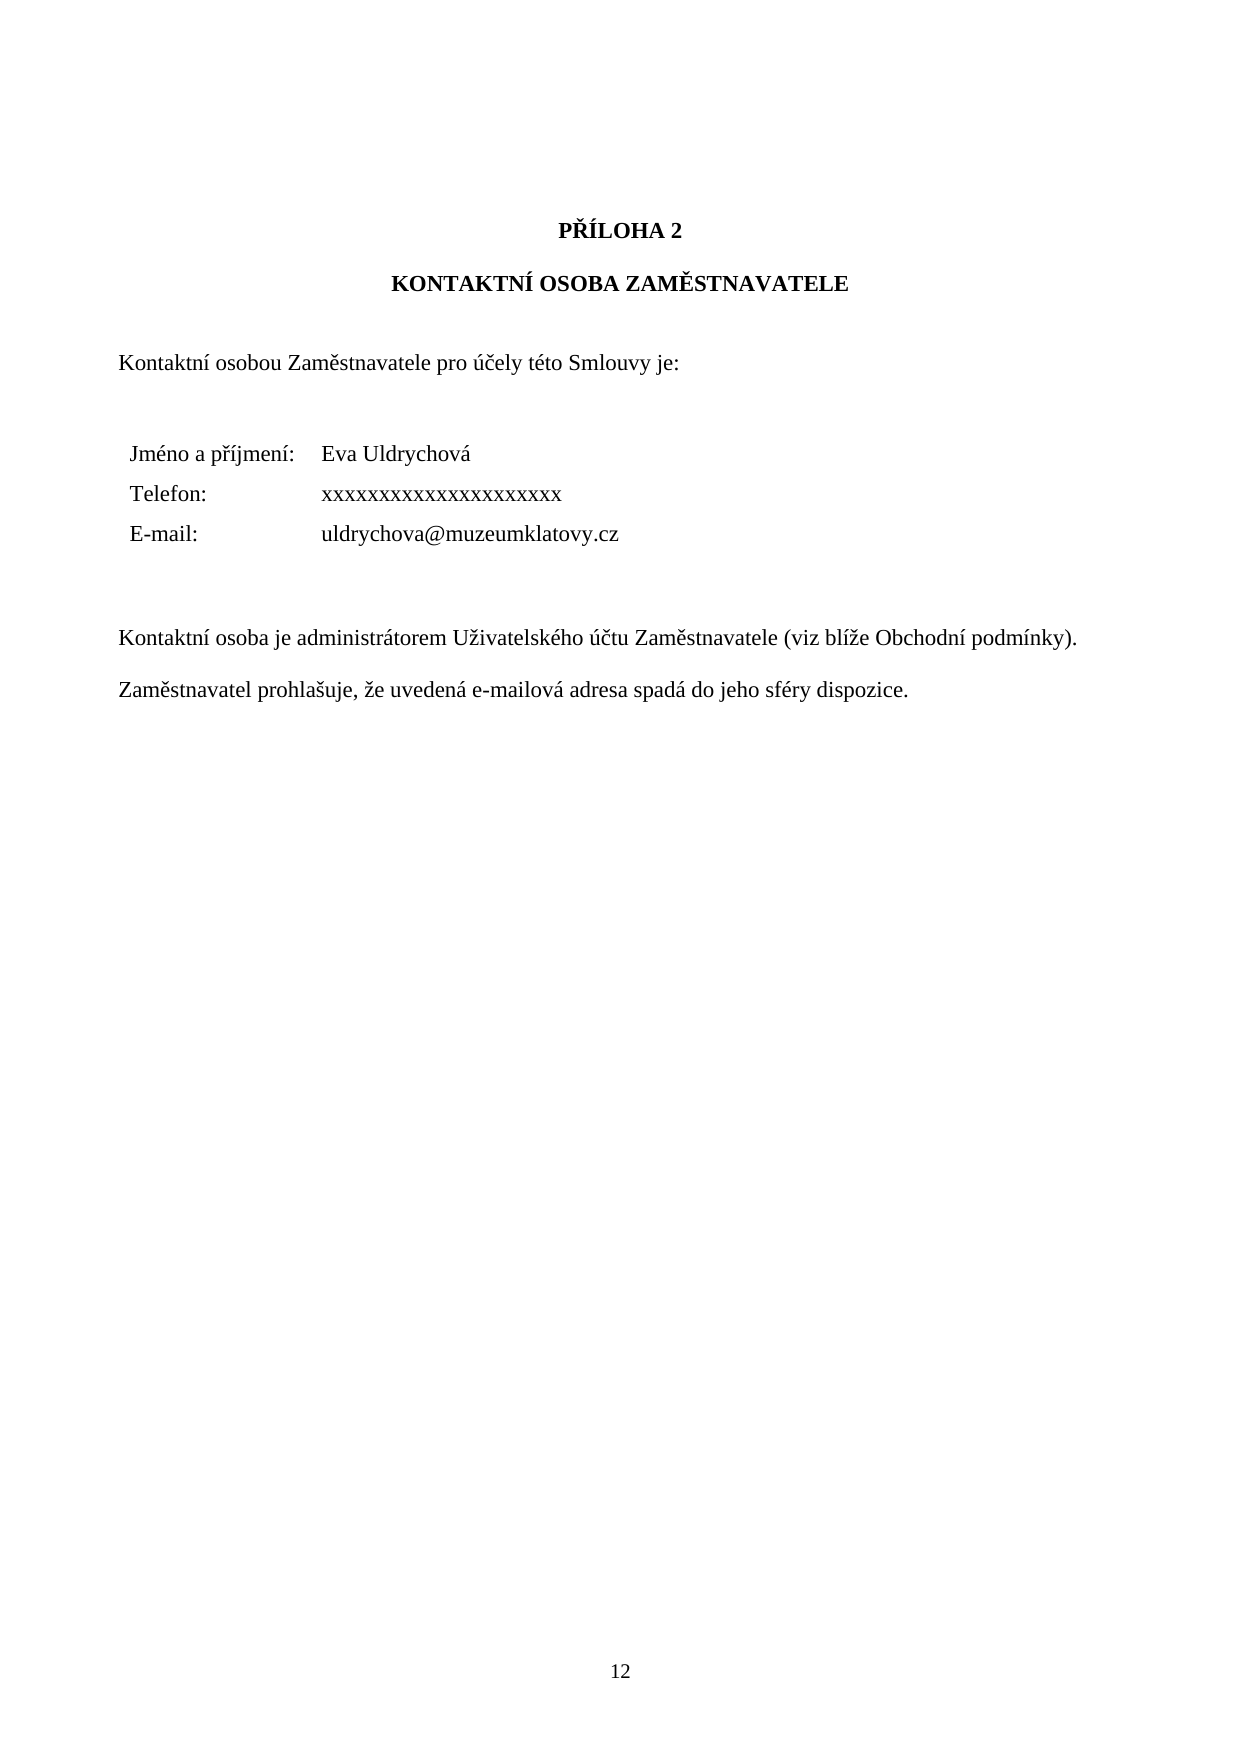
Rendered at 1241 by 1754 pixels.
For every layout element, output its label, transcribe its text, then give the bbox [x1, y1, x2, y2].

text KONTAKTNÍ OSOBA ZAMĚSTNAVATELE [118, 269, 1122, 323]
text Zaměstnavatel prohlašuje, že uvedená e-mailová adresa spadá do jeho sféry dispozice. [118, 675, 1122, 702]
table_header Jméno a příjmení: [118, 427, 310, 467]
text Kontaktní osoba je administrátorem Uživatelského účtu Zaměstnavatele (viz blíže Obchodní podmínky). [118, 623, 1122, 650]
list příloha 2 [118, 217, 1122, 244]
table_cell uldrychova@muzeumklatovy.cz [310, 506, 1121, 546]
table_cell E-mail: [118, 506, 310, 546]
table_cell Telefon: [118, 467, 310, 506]
table_header Eva Uldrychová [310, 427, 1121, 467]
table_cell xxxxxxxxxxxxxxxxxxxxx [310, 467, 1121, 506]
text Kontaktní osobou Zaměstnavatele pro účely této Smlouvy je: [118, 348, 1122, 375]
